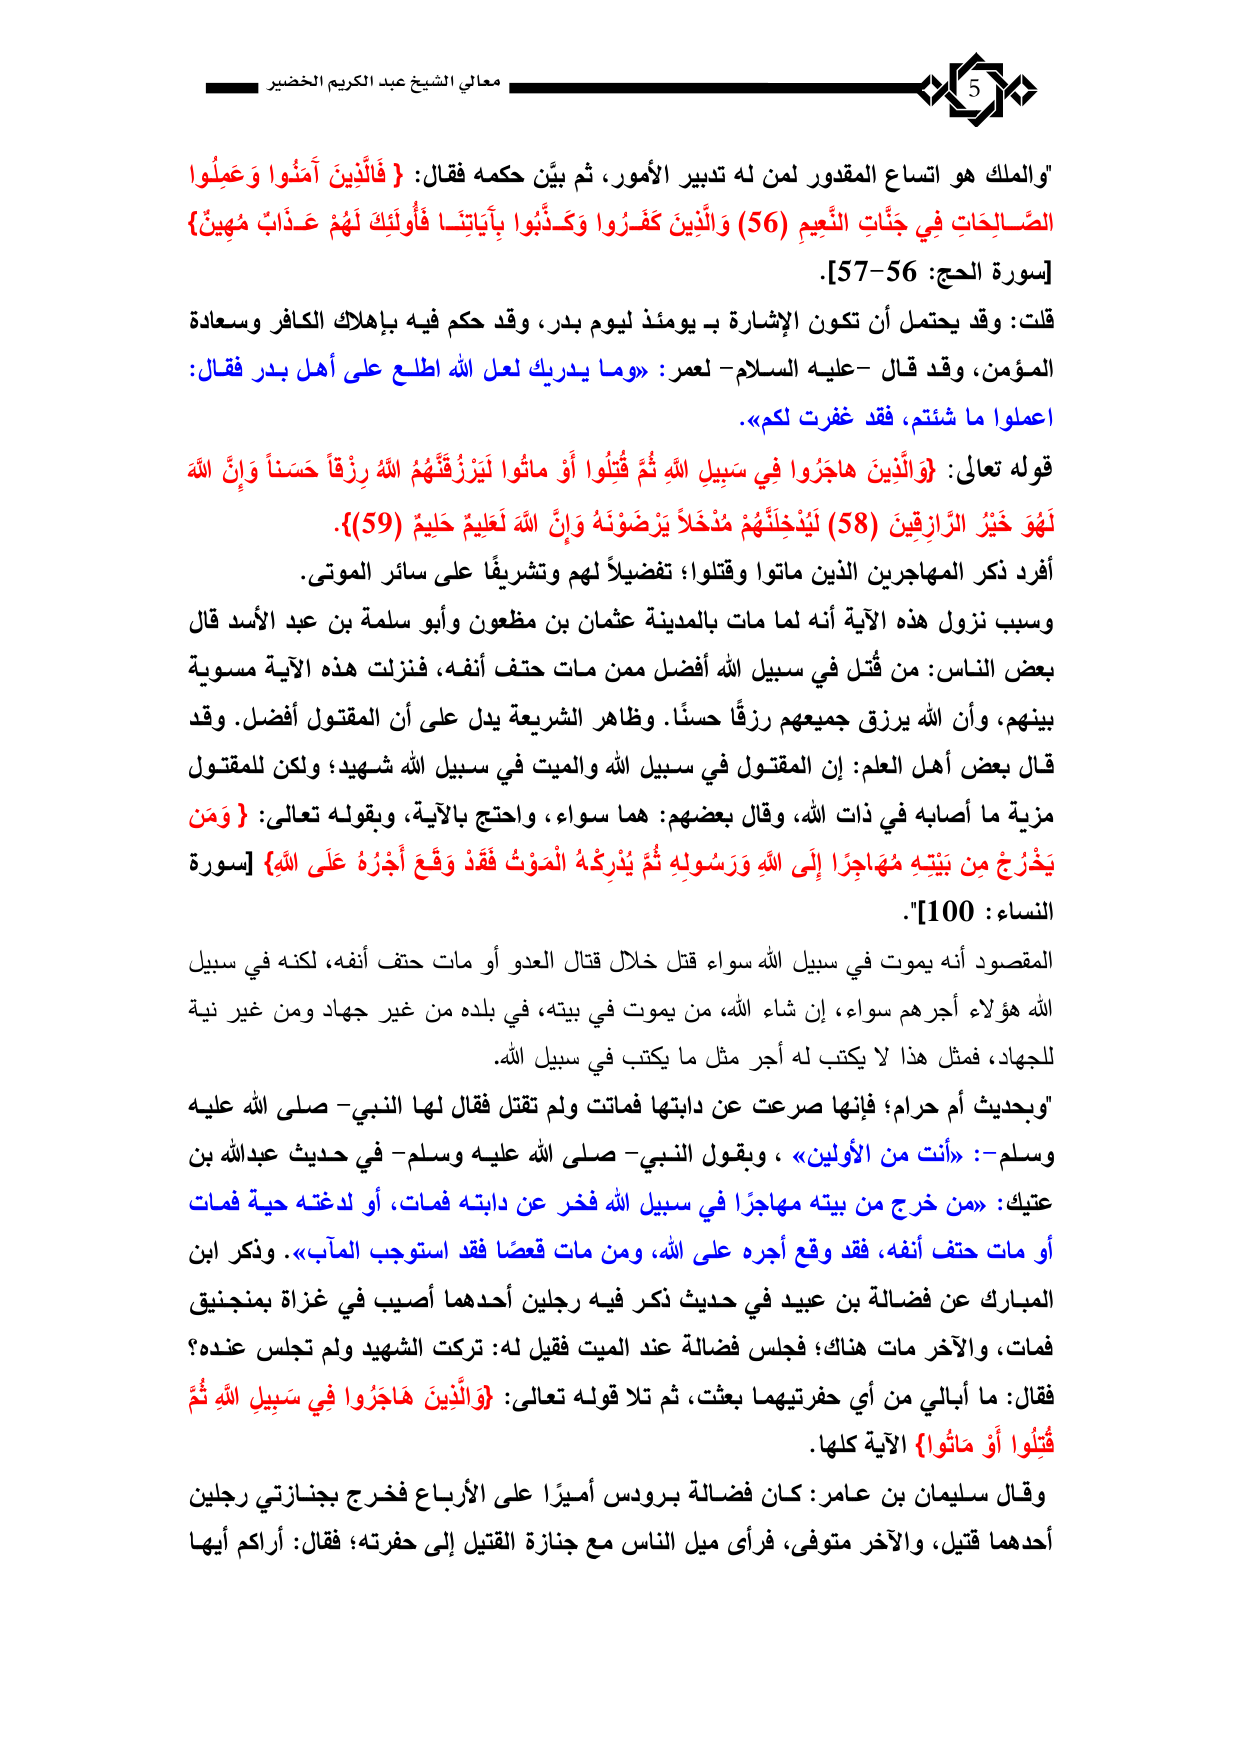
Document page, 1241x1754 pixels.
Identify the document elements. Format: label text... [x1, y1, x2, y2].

text المقصود أنه يموت في سبيل الله سواء قتل خلال قتال العدو أو مات حتف أنفه، لكنه في سبيل الله هؤلاء أجرهم سواء، إن شاء الله، من يموت في بيته، في بلده من غير جهاد ومن غير نية للجهاد، فمثل هذا لا يكتب له أجر مثل ما يكتب في سبيل الله. [187, 936, 1053, 1081]
text قوله تعالى: {وَالَّذِينَ هاجَرُوا فِي سَبِيلِ اللَّهِ ثُمَّ قُتِلُوا أَوْ ماتُوا لَيَرْزُقَنَّهُمُ اللَّهُ رِزْقاً حَسَناً وَإِنَّ اللَّهَ لَهُوَ خَيْرُ الرَّازِقِينَ (58) لَيُدْخِلَنَّهُمْ مُدْخَلاً يَرْضَوْنَهُ وَإِنَّ اللَّهَ لَعَلِيمٌ حَلِيمٌ (59)}. [187, 441, 1053, 547]
text أفرد ذكر المهاجرين الذين ماتوا وقتلوا؛ تفضيلاً لهم وتشريفًا على سائر الموتى‏.‏ [187, 547, 1053, 596]
text "وبحديث أم حرام؛ فإنها صرعت عن دابتها فماتت ولم تقتل فقال لها النبي- صلى الله عليه وسلم-‏:‏ «‏أنت من الأولين» ‏، وبقول النبي- صلى الله عليه وسلم- في حديث عبدالله بن عتيك‏:‏ «من خرج من بيته مهاجرًا في سبيل الله فخر عن دابته فمات، أو لدغته حية فمات أو مات حتف أنفه، فقد وقع أجره على الله، ومن مات قعصًا فقد استوجب المآب»‏‏. وذكر ابن المبارك عن فضالة بن عبيد في حديث ذكر فيه رجلين أحدهما أصيب في غزاة بمنجنيق فمات، والآخر مات هناك؛ فجلس فضالة عند الميت فقيل له‏:‏ تركت الشهيد ولم تجلس عنده‏؟‏ فقال‏:‏ ما أبالي من أي حفرتيهما بعثت، ثم تلا قوله تعالى:‏ {وَالَّذِينَ هَاجَرُوا فِي سَبِيلِ اللَّهِ ثُمَّ قُتِلُوا أَوْ مَاتُوا‏} الآية كلها‏. [187, 1081, 1053, 1469]
text وسبب نزول هذه الآية أنه لما مات بالمدينة عثمان بن مظعون وأبو سلمة بن عبد الأسد قال بعض الناس‏:‏ من قُتل في سبيل الله أفضل ممن مات حتف أنفه، فنزلت هذه الآية مسوية بينهم، وأن الله يرزق جميعهم رزقًا حسنًا‏.‏ وظاهر الشريعة يدل على أن المقتول أفضل‏.‏ وقد قال بعض أهل العلم‏:‏ إن المقتول في سبيل الله والميت في سبيل الله شهيد؛ ولكن للمقتول مزية ما أصابه في ذات الله‏، وقال بعضهم‏:‏ هما سواء، واحتج بالآية، وبقوله تعالى: ‏{ وَمَن يَخْرُجْ مِن بَيْتِهِ مُهَاجِرًا إِلَى اللَّهِ وَرَسُولِهِ ثُمَّ يُدْرِكْهُ الْمَوْتُ فَقَدْ وَقَعَ أَجْرُهُ عَلَى اللَّهِ‏} [سورة ‏النساء‏:‏ 100‏]‏". [187, 596, 1053, 936]
text "والملك هو اتساع المقدور لمن له تدبير الأمور‏،‏ ثم بيَّن حكمه فقال: ‏{ فَالَّذِينَ آَمَنُوا وَعَمِلُوا الصَّالِحَاتِ فِي جَنَّاتِ النَّعِيمِ (56) وَالَّذِينَ كَفَرُوا وَكَذَّبُوا بِآَيَاتِنَا فَأُولَئِكَ لَهُمْ عَذَابٌ مُهِينٌ‏} [سورة الحج: 56-57].‏ [187, 150, 1053, 296]
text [187, 1469, 1053, 1566]
text قلت‏:‏ وقد يحتمل أن تكون الإشارة بـ يومئذ‏‏ ليوم بدر، وقد حكم فيه بإهلاك الكافر وسعادة المؤمن، وقد قال -عليه السلام- لعمر‏:‏ «‏‏وما يدريك لعل الله اطلع على أهل بدر فقال: اعملوا ما شئتم، فقد غفرت لكم‏».‏ [187, 296, 1053, 441]
